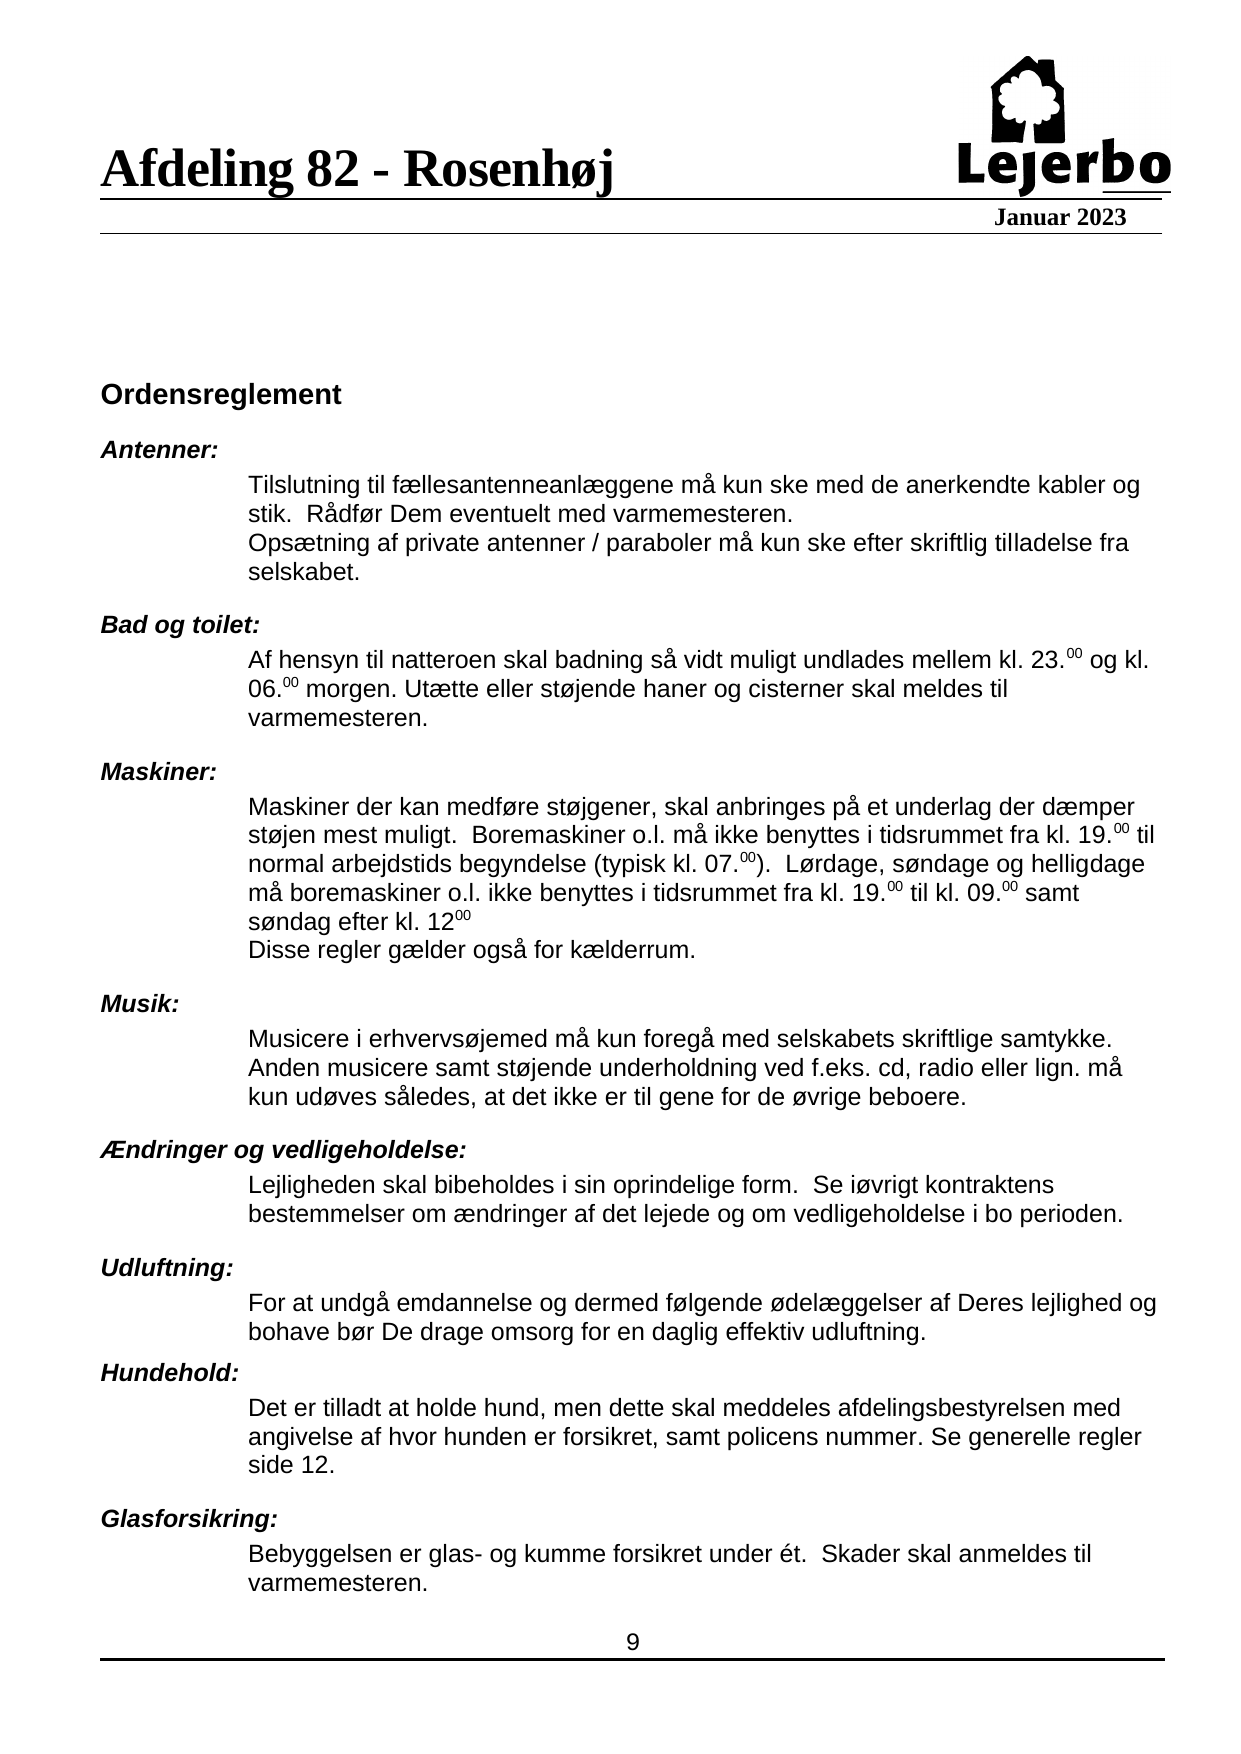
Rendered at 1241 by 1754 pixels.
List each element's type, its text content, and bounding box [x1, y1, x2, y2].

subtitle Musik: [100, 989, 1165, 1018]
subtitle Udluftning: [100, 1253, 1165, 1281]
text For at undgå emdannelse og dermed følgende ødelæggelser af Deres lejlighed og bohave bør De drage omsorg for en daglig effektiv udluftning. [100, 1288, 1165, 1345]
text Det er tilladt at holde hund, men dette skal meddeles afdelingsbestyrelsen med angivelse af hvor hunden er forsikret, samt policens nummer. Se generelle regler side 12. [100, 1393, 1165, 1479]
subtitle Ændringer og vedligeholdelse: [100, 1135, 1165, 1164]
text Musicere i erhvervsøjemed må kun foregå med selskabets skriftlige samtykke. Anden musicere samt støjende underholdning ved f.eks. cd, radio eller lign. må kun udøves således, at det ikke er til gene for de øvrige beboere. [100, 1024, 1165, 1110]
subtitle Glasforsikring: [100, 1504, 1165, 1533]
text Disse regler gælder også for kælderrum. [100, 935, 1165, 964]
text Lejligheden skal bibeholdes i sin oprindelige form. Se iøvrigt kontraktens bestemmelser om ændringer af det lejede og om vedligeholdelse i bo perioden. [100, 1170, 1165, 1228]
picture [958, 56, 1171, 197]
subtitle Antenner: [100, 435, 1165, 464]
text Opsætning af private antenner / paraboler må kun ske efter skriftlig tilladelse fra selskabet. [100, 528, 1165, 585]
text Maskiner der kan medføre støjgener, skal anbringes på et underlag der dæmper støjen mest muligt. Boremaskiner o.l. må ikke benyttes i tidsrummet fra kl. 19.00 til normal arbejdstids begyndelse (typisk kl. 07.00). Lørdage, søndage og helligdage må boremaskiner o.l. ikke benyttes i tidsrummet fra kl. 19.00 til kl. 09.00 samt søndag efter kl. 1200 [100, 791, 1165, 935]
text Bebyggelsen er glas- og kumme forsikret under ét. Skader skal anmeldes til varmemesteren. [100, 1539, 1165, 1596]
subtitle Ordensreglement [100, 377, 1165, 410]
subtitle Maskiner: [100, 756, 1165, 785]
subtitle Hundehold: [100, 1358, 1165, 1386]
text Tilslutning til fællesantenneanlæggene må kun ske med de anerkendte kabler og stik. Rådfør Dem eventuelt med varmemesteren. [100, 470, 1165, 528]
subtitle Bad og toilet: [100, 610, 1165, 639]
text Af hensyn til natteroen skal badning så vidt muligt undlades mellem kl. 23.00 og kl. 06.00 morgen. Utætte eller støjende haner og cisterner skal meldes til varmemesteren. [100, 645, 1165, 731]
